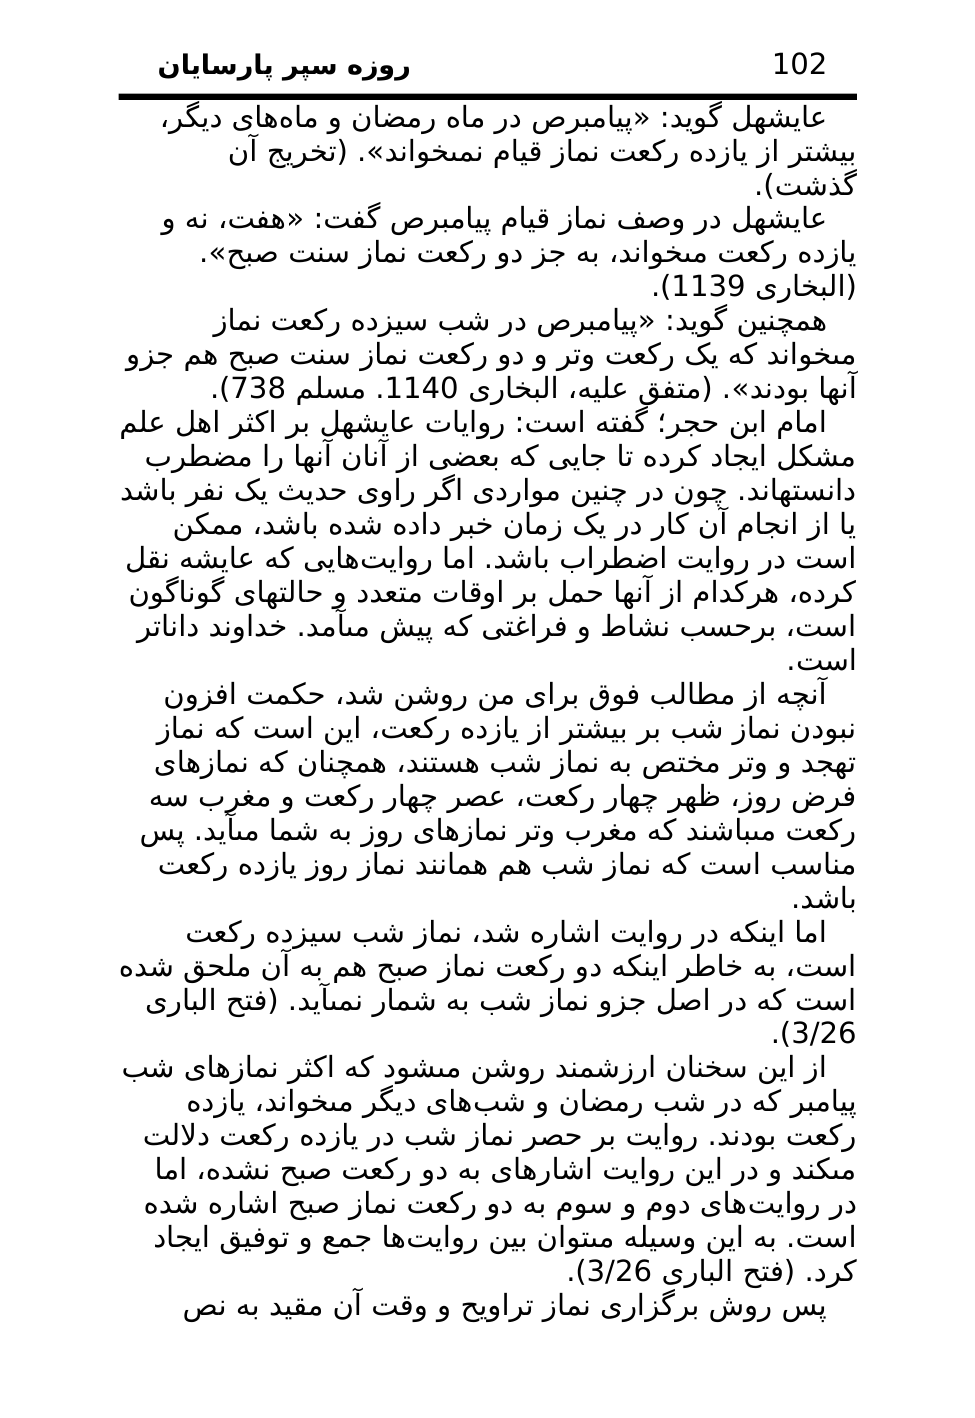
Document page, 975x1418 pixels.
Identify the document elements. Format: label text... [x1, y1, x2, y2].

text امام ابن حجر؛ گفته است: روایات عایشهل بر اکثر اهل علم مشکل ایجاد کرده تا جایى که بعضى از آنان آنها را مضطرب دانسته‏اند. چون در چنین‏ مواردى اگر راوى حدیث یک ‏نفر باشد یا از انجام آن کار در یک زمان خبر داده شده باشد، ممکن است در روایت اضطراب باشد. اما روایت‌هایى که عایشه نقل کرده، هرکدام از آنها حمل بر اوقات متعدد و حالت‏هاى گوناگون است، برحسب نشاط و فراغتى که پیش ‏مى‏آمد. خداوند داناتر است. [118, 406, 857, 677]
text آنچه از مطالب فوق براى من روشن شد، حکمت افزون نبودن نماز شب بر بیشتر از یازده رکعت، این است که نماز تهجد و وتر مختص به نماز شب هستند، همچنان که نمازهاى فرض روز، ظهر چهار رکعت، عصر چهار رکعت و مغرب سه رکعت مى‏باشند که مغرب وتر نمازهاى روز به شما مى‏آید. پس مناسب است که نماز شب هم همانند نماز روز یازده رکعت باشد. [118, 677, 857, 915]
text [118, 1288, 857, 1322]
text عایشهل گوید: «پیامبرص در ماه رمضان و ماه‌هاى دیگر، بیشتر از یازده رکعت نماز قیام نمى‏خواند». (تخریج آن گذشت). [118, 100, 857, 202]
text اما اینکه در روایت اشاره شد، نماز شب سیزده رکعت است، به خاطر اینکه دو رکعت نماز صبح هم به آن ملحق شده است که در اصل جزو نماز شب به شمار نمى‏آید. (فتح الباری 3/26). [118, 915, 857, 1051]
text همچنین گوید: «پیامبرص در شب سیزده رکعت نماز مى‏خواند که یک رکعت وتر و دو رکعت نماز سنت صبح هم جزو آنها بودند». (متفق علیه، البخاری 1140. مسلم 738). [118, 304, 857, 406]
text عایشهل در وصف نماز قیام پیامبرص گفت: «هفت، نه و یازده رکعت مى‏خواند، به جز دو رکعت نماز سنت صبح». (البخاری 1139). [118, 202, 857, 304]
text از این سخنان ارزشمند روشن مى‏شود که اکثر نمازهاى شب پیامبر که در شب رمضان و شب‌هاى دیگر مى‏خواند، یازده رکعت بودند. روایت بر حصر نماز شب در یازده رکعت دلالت مى‏کند و در این روایت اشاره‏اى به دو رکعت صبح نشده، اما در روایت‌هاى دوم و سوم به دو رکعت نماز صبح اشاره شده است. به این وسیله مى‏توان بین روایت‌ها جمع و توفیق ایجاد کرد. (فتح الباری 3/26). [118, 1051, 857, 1288]
